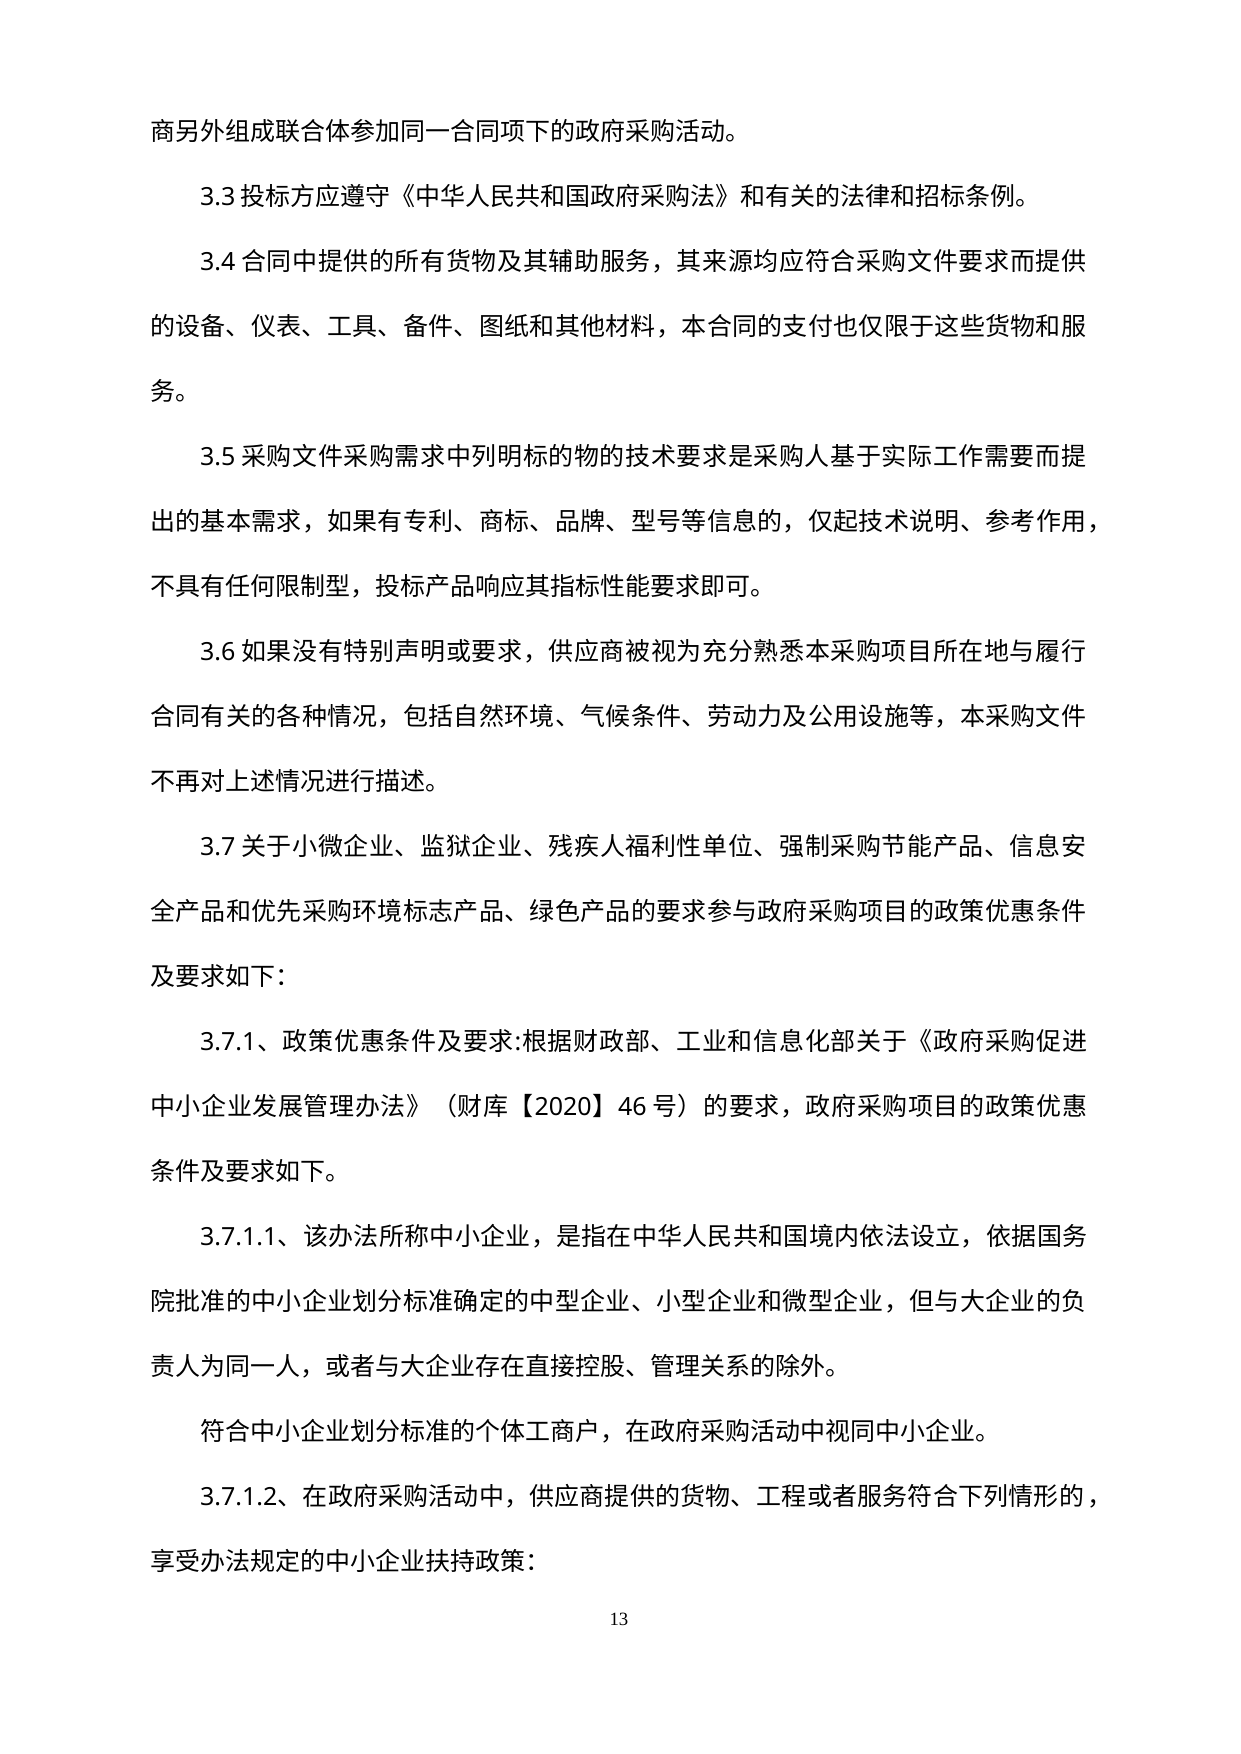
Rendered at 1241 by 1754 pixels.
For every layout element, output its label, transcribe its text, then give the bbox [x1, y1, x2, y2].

text 3.7.1.2、在政府采购活动中，供应商提供的货物、工程或者服务符合下列情形的，享受办法规定的中小企业扶持政策： [150, 1462, 1087, 1592]
text 符合中小企业划分标准的个体工商户，在政府采购活动中视同中小企业。 [150, 1397, 1087, 1462]
text 3.5采购文件采购需求中列明标的物的技术要求是采购人基于实际工作需要而提出的基本需求，如果有专利、商标、品牌、型号等信息的，仅起技术说明、参考作用，不具有任何限制型，投标产品响应其指标性能要求即可。 [150, 422, 1087, 617]
text 3.7.1.1、该办法所称中小企业，是指在中华人民共和国境内依法设立，依据国务院批准的中小企业划分标准确定的中型企业、小型企业和微型企业，但与大企业的负责人为同一人，或者与大企业存在直接控股、管理关系的除外。 [150, 1202, 1087, 1397]
text 3.7.1、政策优惠条件及要求:根据财政部、工业和信息化部关于《政府采购促进中小企业发展管理办法》（财库【2020】46号）的要求，政府采购项目的政策优惠条件及要求如下。 [150, 1007, 1087, 1202]
text 3.3投标方应遵守《中华人民共和国政府采购法》和有关的法律和招标条例。 [150, 162, 1087, 227]
text 3.7关于小微企业、监狱企业、残疾人福利性单位、强制采购节能产品、信息安全产品和优先采购环境标志产品、绿色产品的要求参与政府采购项目的政策优惠条件及要求如下： [150, 812, 1087, 1007]
text 3.4合同中提供的所有货物及其辅助服务，其来源均应符合采购文件要求而提供的设备、仪表、工具、备件、图纸和其他材料，本合同的支付也仅限于这些货物和服务。 [150, 227, 1087, 422]
text 3.6如果没有特别声明或要求，供应商被视为充分熟悉本采购项目所在地与履行合同有关的各种情况，包括自然环境、气候条件、劳动力及公用设施等，本采购文件不再对上述情况进行描述。 [150, 617, 1087, 812]
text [150, 97, 1087, 162]
